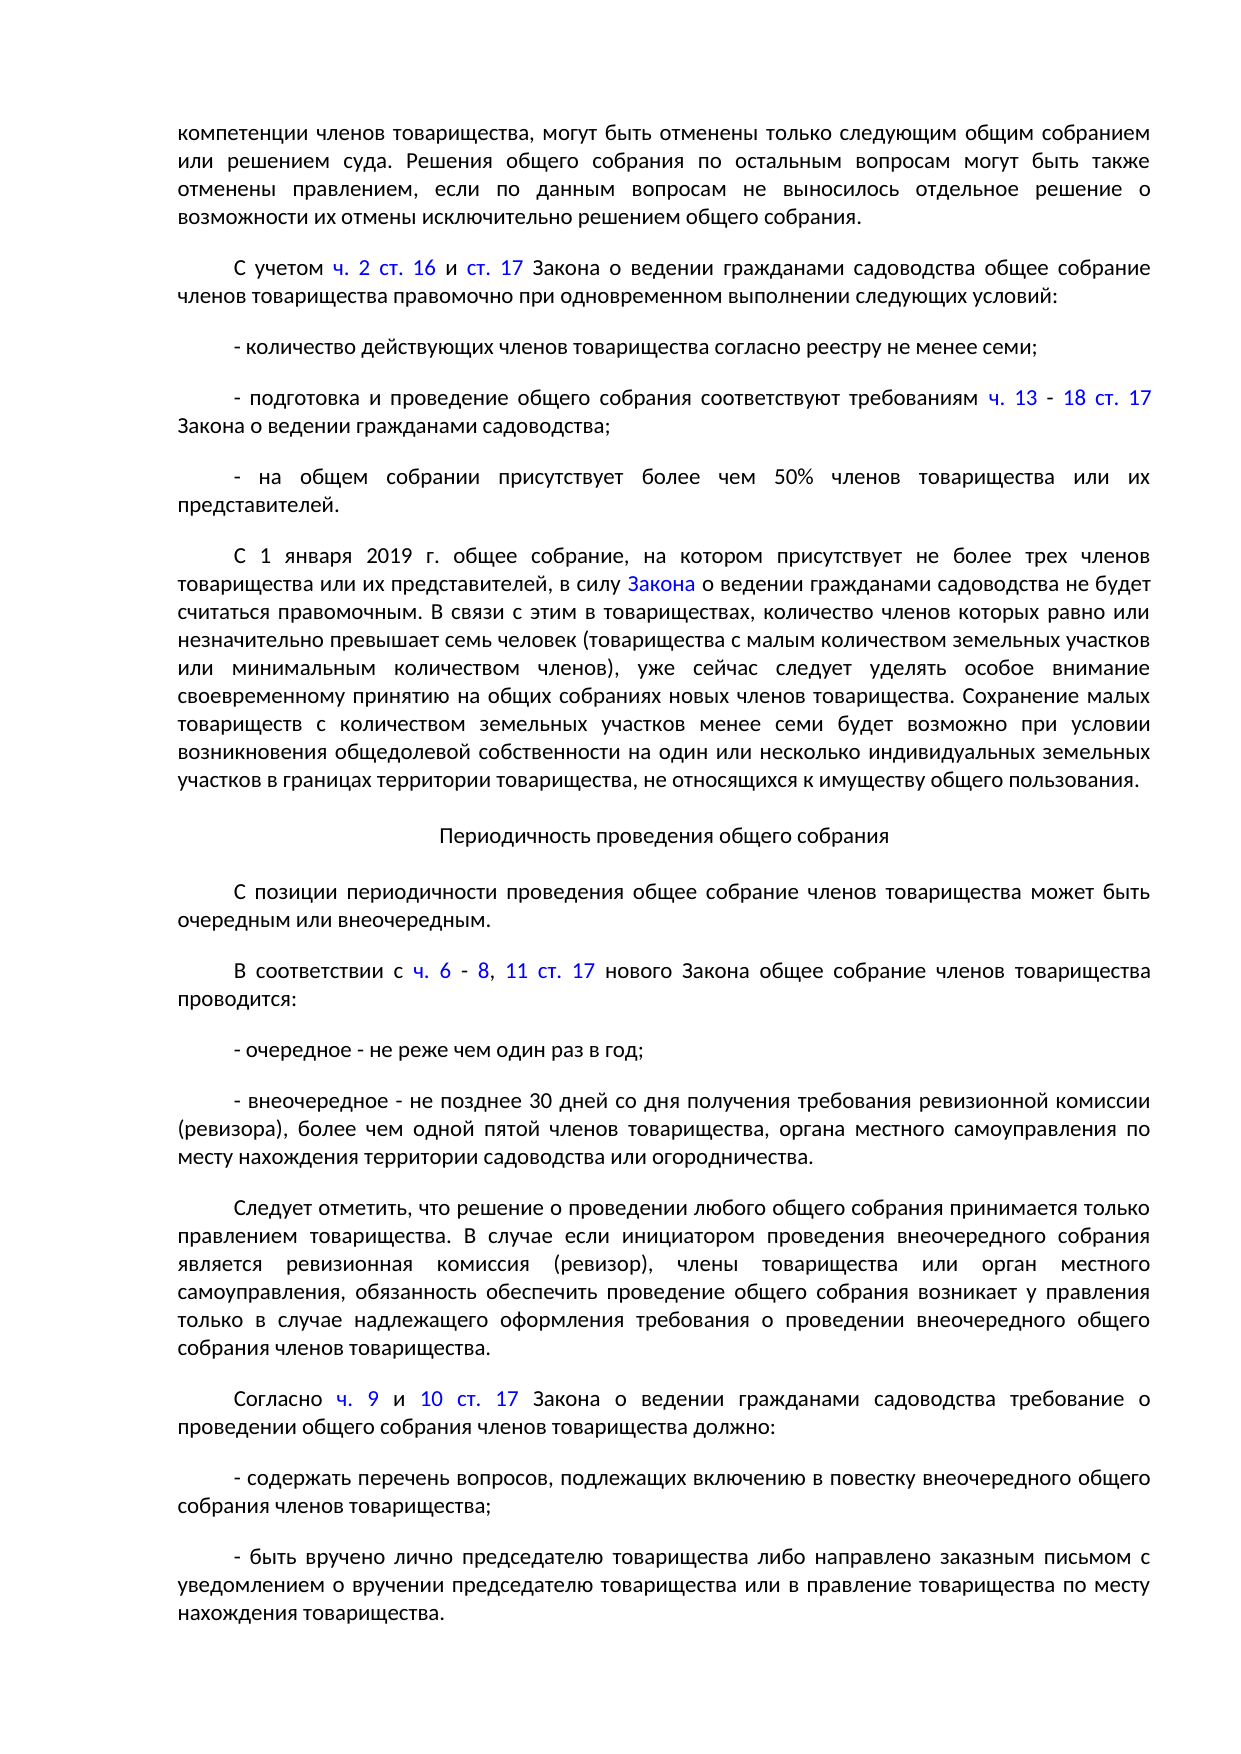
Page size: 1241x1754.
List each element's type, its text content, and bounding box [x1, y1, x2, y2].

text - количество действующих членов товарищества согласно реестру не менее семи; [177, 332, 1152, 360]
text Периодичность проведения общего собрания [177, 821, 1152, 849]
text С позиции периодичности проведения общее собрание членов товарищества может быть очередным или внеочередным. [177, 877, 1152, 933]
text - очередное - не реже чем один раз в год; [177, 1035, 1152, 1063]
text С 1 января 2019 г. общее собрание, на котором присутствует не более трех членов товарищества или их представителей, в силу Закона о ведении гражданами садоводства не будет считаться правомочным. В связи с этим в товариществах, количество членов которых равно или незначительно превышает семь человек (товарищества с малым количеством земельных участков или минимальным количеством членов), уже сейчас следует уделять особое внимание своевременному принятию на общих собраниях новых членов товарищества. Сохранение малых товариществ с количеством земельных участков менее семи будет возможно при условии возникновения общедолевой собственности на один или несколько индивидуальных земельных участков в границах территории товарищества, не относящихся к имуществу общего пользования. [177, 541, 1152, 793]
text С учетом ч. 2 ст. 16 и ст. 17 Закона о ведении гражданами садоводства общее собрание членов товарищества правомочно при одновременном выполнении следующих условий: [177, 253, 1152, 309]
text - на общем собрании присутствует более чем 50% членов товарищества или их представителей. [177, 462, 1152, 518]
text - внеочередное - не позднее 30 дней со дня получения требования ревизионной комиссии (ревизора), более чем одной пятой членов товарищества, органа местного самоуправления по месту нахождения территории садоводства или огородничества. [177, 1086, 1152, 1170]
text - содержать перечень вопросов, подлежащих включению в повестку внеочередного общего собрания членов товарищества; [177, 1463, 1152, 1519]
text Следует отметить, что решение о проведении любого общего собрания принимается только правлением товарищества. В случае если инициатором проведения внеочередного собрания является ревизионная комиссия (ревизор), члены товарищества или орган местного самоуправления, обязанность обеспечить проведение общего собрания возникает у правления только в случае надлежащего оформления требования о проведении внеочередного общего собрания членов товарищества. [177, 1193, 1152, 1361]
text - подготовка и проведение общего собрания соответствуют требованиям ч. 13 - 18 ст. 17 Закона о ведении гражданами садоводства; [177, 383, 1152, 439]
text - быть вручено лично председателю товарищества либо направлено заказным письмом с уведомлением о вручении председателю товарищества или в правление товарищества по месту нахождения товарищества. [177, 1542, 1152, 1626]
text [177, 118, 1152, 230]
text В соответствии с ч. 6 - 8, 11 ст. 17 нового Закона общее собрание членов товарищества проводится: [177, 956, 1152, 1012]
text Согласно ч. 9 и 10 ст. 17 Закона о ведении гражданами садоводства требование о проведении общего собрания членов товарищества должно: [177, 1384, 1152, 1440]
